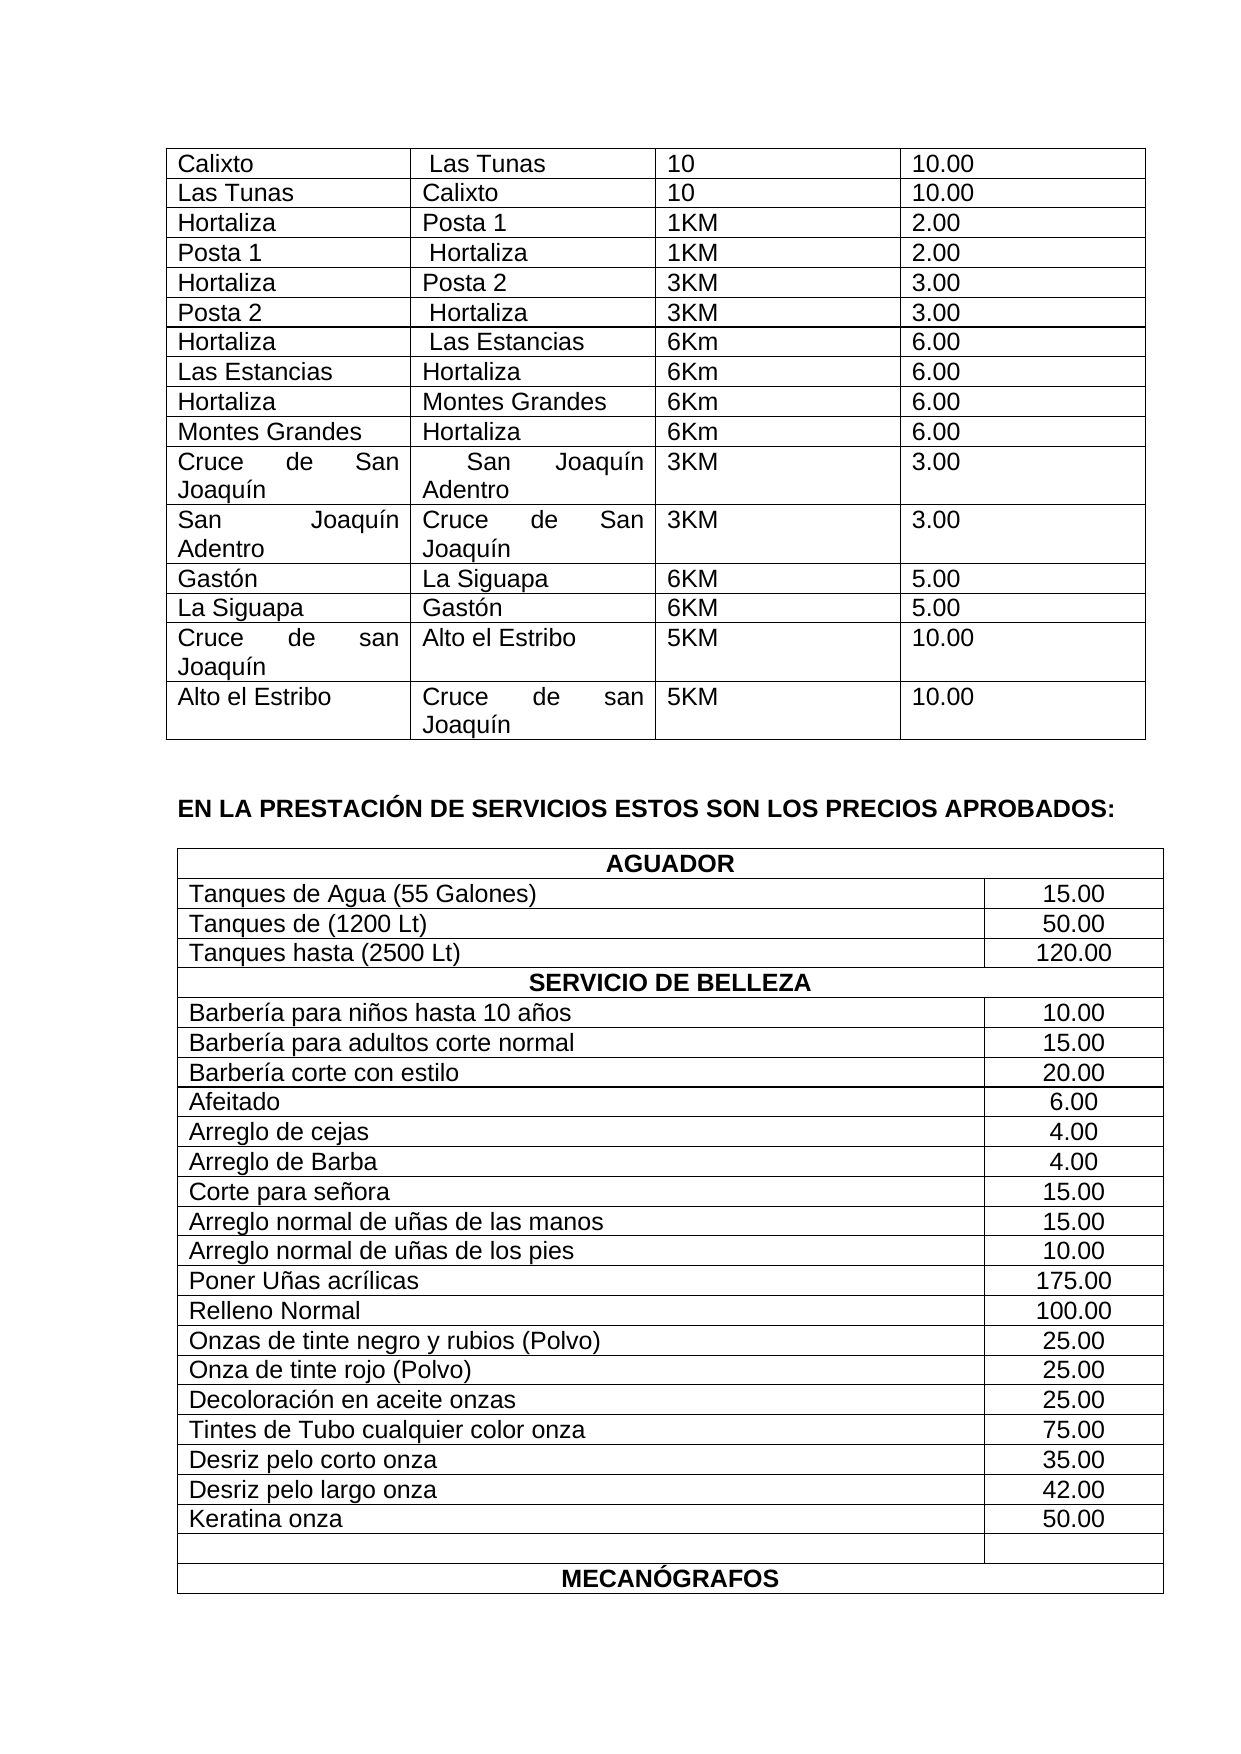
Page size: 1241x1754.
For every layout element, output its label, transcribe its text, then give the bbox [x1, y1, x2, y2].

table_cell MECANÓGRAFOS [178, 1564, 1163, 1593]
table_cell 25.00 [985, 1326, 1163, 1354]
table_cell 5KM [656, 623, 900, 681]
table_cell 42.00 [985, 1475, 1163, 1503]
table_cell Barbería corte con estilo [178, 1058, 984, 1086]
table_cell Posta 2 [411, 268, 655, 297]
table_cell 175.00 [985, 1266, 1163, 1295]
table_cell 3.00 [901, 505, 1145, 563]
table_cell Desriz pelo largo onza [178, 1475, 984, 1503]
table_cell 2.00 [901, 238, 1145, 267]
table_cell Keratina onza [178, 1505, 984, 1533]
table_cell Arreglo normal de uñas de las manos [178, 1207, 984, 1235]
text EN LA PRESTACIÓN DE SERVICIOS ESTOS SON LOS PRECIOS APROBADOS: [177, 794, 1152, 823]
table_cell 6.00 [901, 357, 1145, 386]
table_cell Afeitado [178, 1088, 984, 1116]
table_cell 6Km [656, 387, 900, 416]
table_cell 50.00 [985, 909, 1163, 937]
table_cell 6Km [656, 328, 900, 356]
table_cell Alto el Estribo [167, 682, 410, 739]
table_cell 100.00 [985, 1296, 1163, 1325]
table_cell Hortaliza [411, 417, 655, 446]
table_cell 15.00 [985, 1028, 1163, 1057]
table_cell Gastón [167, 564, 410, 592]
table_cell [985, 1534, 1163, 1563]
table_cell Calixto [411, 179, 655, 207]
table_cell 50.00 [985, 1505, 1163, 1533]
table_cell 15.00 [985, 879, 1163, 908]
table_cell Posta 1 [411, 208, 655, 237]
table_cell Calixto [167, 149, 410, 177]
table_cell Posta 2 [167, 298, 410, 326]
table_cell 15.00 [985, 1177, 1163, 1206]
table_cell 3.00 [901, 447, 1145, 504]
table_cell 25.00 [985, 1356, 1163, 1384]
table_cell Barbería para niños hasta 10 años [178, 998, 984, 1027]
table_header AGUADOR [178, 849, 1163, 878]
table_cell SERVICIO DE BELLEZA [178, 968, 1163, 997]
table_cell Tintes de Tubo cualquier color onza [178, 1415, 984, 1444]
table_cell 2.00 [901, 208, 1145, 237]
table_cell 6.00 [985, 1088, 1163, 1116]
table_cell 5KM [656, 682, 900, 739]
table_cell Gastón [411, 594, 655, 622]
table_cell Onza de tinte rojo (Polvo) [178, 1356, 984, 1384]
table_cell 4.00 [985, 1147, 1163, 1176]
table_cell Tanques hasta (2500 Lt) [178, 939, 984, 967]
table_cell Hortaliza [167, 268, 410, 297]
table_cell Cruce de San Joaquín [411, 505, 655, 563]
table_cell Montes Grandes [167, 417, 410, 446]
table_cell 3.00 [901, 298, 1145, 326]
table_cell 15.00 [985, 1207, 1163, 1235]
table_cell 6KM [656, 564, 900, 592]
table_cell Hortaliza [411, 238, 655, 267]
table_cell Barbería para adultos corte normal [178, 1028, 984, 1057]
table_cell 120.00 [985, 939, 1163, 967]
table_cell San Joaquín Adentro [167, 505, 410, 563]
table_cell 6Km [656, 417, 900, 446]
table_cell 75.00 [985, 1415, 1163, 1444]
table_cell Tanques de (1200 Lt) [178, 909, 984, 937]
table_cell 10.00 [901, 149, 1145, 177]
table_cell Cruce de san Joaquín [167, 623, 410, 681]
table_cell Arreglo de Barba [178, 1147, 984, 1176]
table_cell Hortaliza [167, 328, 410, 356]
table_cell Las Estancias [411, 328, 655, 356]
table_cell 3KM [656, 268, 900, 297]
table_cell Hortaliza [167, 387, 410, 416]
table_cell Arreglo de cejas [178, 1117, 984, 1146]
table_cell 1KM [656, 208, 900, 237]
table_cell Montes Grandes [411, 387, 655, 416]
table_cell 3KM [656, 505, 900, 563]
table_cell 35.00 [985, 1445, 1163, 1474]
table_cell 25.00 [985, 1385, 1163, 1414]
table_cell 10.00 [901, 623, 1145, 681]
table_cell La Siguapa [167, 594, 410, 622]
table_cell 6KM [656, 594, 900, 622]
table_cell Poner Uñas acrílicas [178, 1266, 984, 1295]
table_cell 6.00 [901, 387, 1145, 416]
table_cell 6Km [656, 357, 900, 386]
table_cell Cruce de san Joaquín [411, 682, 655, 739]
table_cell Onzas de tinte negro y rubios (Polvo) [178, 1326, 984, 1354]
table_cell 10 [656, 179, 900, 207]
table_cell Corte para señora [178, 1177, 984, 1206]
table_cell Hortaliza [411, 298, 655, 326]
table_cell 10.00 [985, 1236, 1163, 1265]
table_cell Alto el Estribo [411, 623, 655, 681]
table_cell Las Tunas [167, 179, 410, 207]
table_cell La Siguapa [411, 564, 655, 592]
table_cell Decoloración en aceite onzas [178, 1385, 984, 1414]
table_cell 10 [656, 149, 900, 177]
table_cell 5.00 [901, 594, 1145, 622]
table_cell Hortaliza [167, 208, 410, 237]
table_cell 20.00 [985, 1058, 1163, 1086]
table_cell 3KM [656, 447, 900, 504]
table_cell 10.00 [985, 998, 1163, 1027]
table_cell Desriz pelo corto onza [178, 1445, 984, 1474]
table_cell 6.00 [901, 328, 1145, 356]
table_cell Cruce de San Joaquín [167, 447, 410, 504]
table_cell 3.00 [901, 268, 1145, 297]
table_cell 10.00 [901, 682, 1145, 739]
table_cell Las Estancias [167, 357, 410, 386]
table_cell 6.00 [901, 417, 1145, 446]
table_cell 10.00 [901, 179, 1145, 207]
table_cell [178, 1534, 984, 1563]
table_cell San Joaquín Adentro [411, 447, 655, 504]
table_cell Posta 1 [167, 238, 410, 267]
table_cell Hortaliza [411, 357, 655, 386]
table_cell Relleno Normal [178, 1296, 984, 1325]
table_cell Arreglo normal de uñas de los pies [178, 1236, 984, 1265]
table_cell Tanques de Agua (55 Galones) [178, 879, 984, 908]
table_cell 1KM [656, 238, 900, 267]
table_cell 4.00 [985, 1117, 1163, 1146]
table_cell 3KM [656, 298, 900, 326]
table_cell 5.00 [901, 564, 1145, 592]
table_cell Las Tunas [411, 149, 655, 177]
